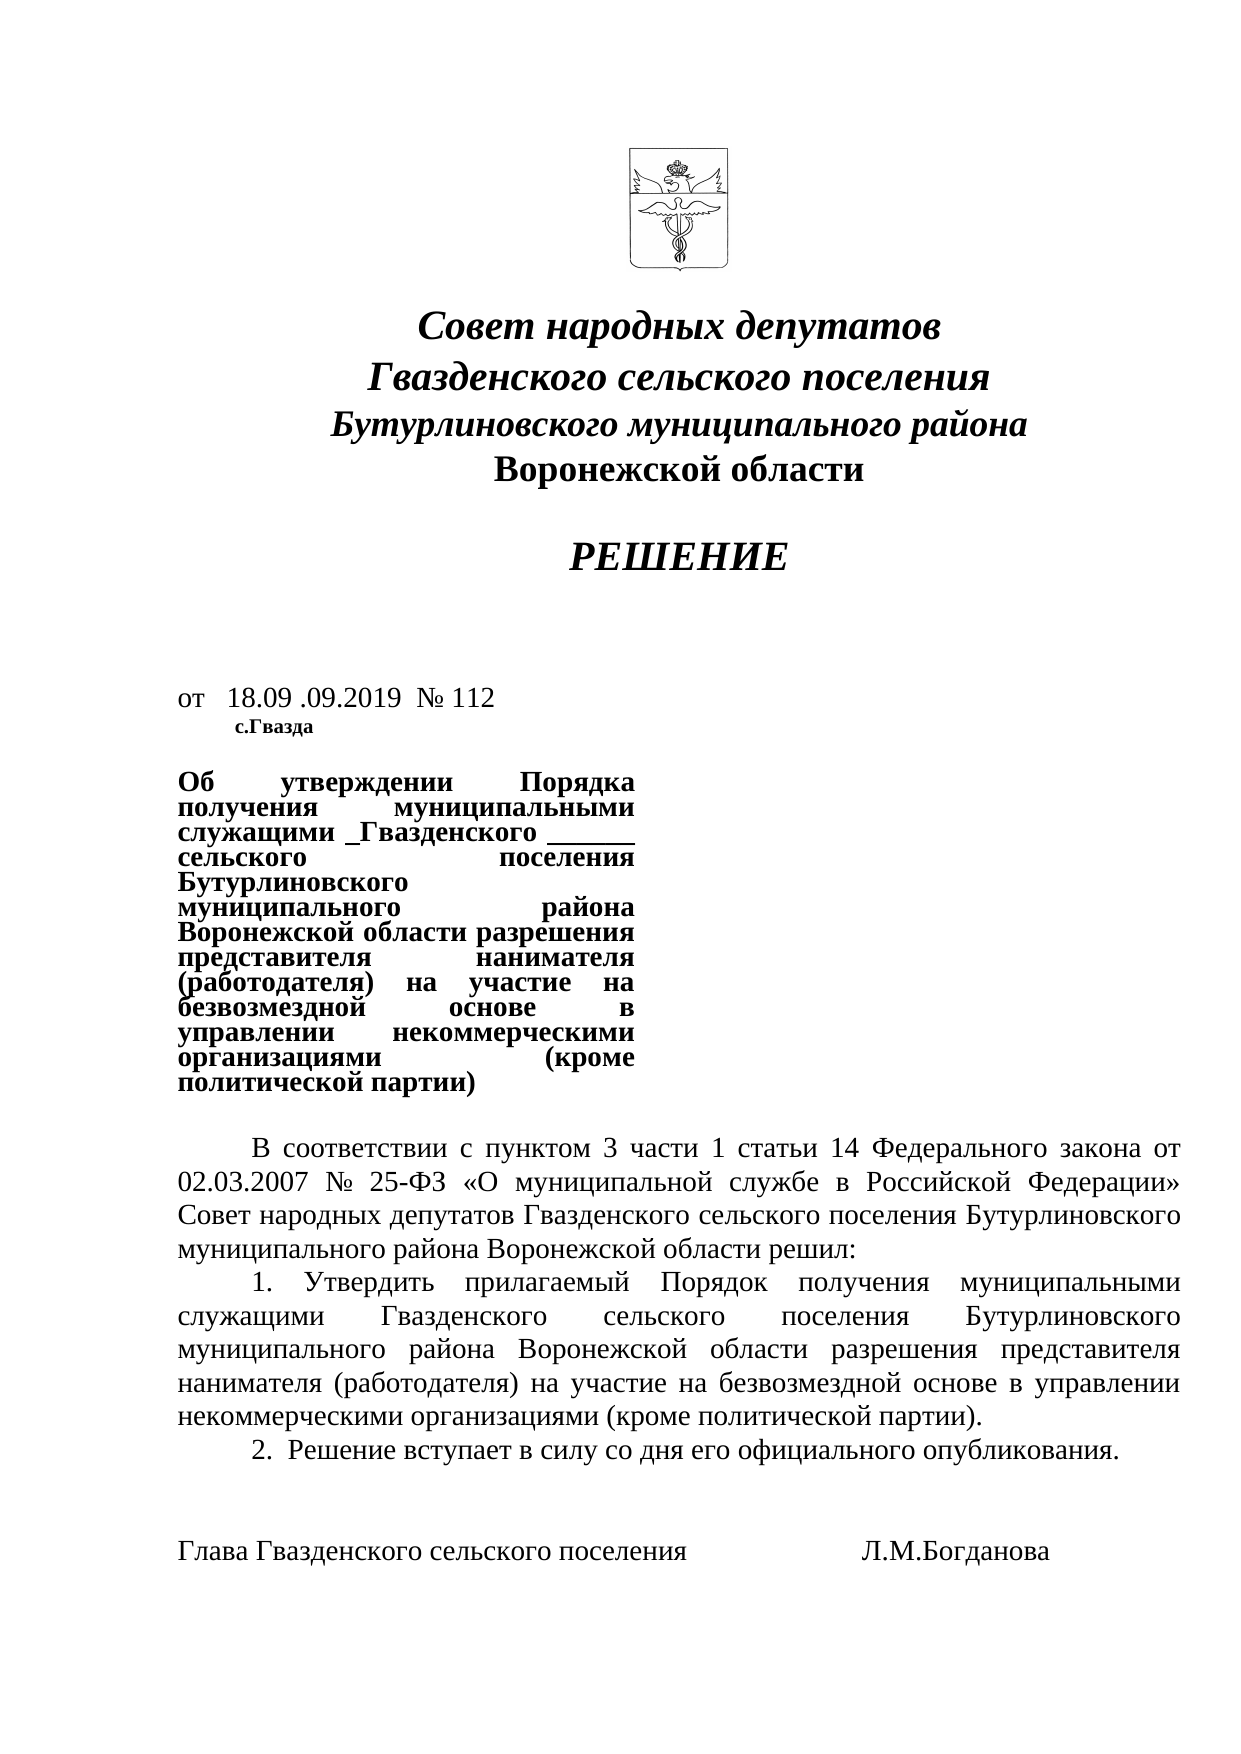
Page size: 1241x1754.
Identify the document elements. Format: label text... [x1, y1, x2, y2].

title Об утверждении Порядка получения муниципальными служащими _Гвазденского ______ сельского поселения Бутурлиновского муниципального района Воронежской области разрешения представителя нанимателя (работодателя) на участие на безвозмездной основе в управлении некоммерческими организациями (кроме политической партии) [177, 772, 635, 1097]
text от 18.09 .09.2019 № 112 [177, 680, 1181, 714]
text Гвазденского сельского поселения [177, 351, 1181, 399]
text Глава Гвазденского сельского поселения Л.М.Богданова [177, 1533, 1181, 1566]
text В соответствии с пунктом 3 части 1 статьи 14 Федерального закона от 02.03.2007 № 25-ФЗ «О муниципальной службе в Российской Федерации» Совет народных депутатов Гвазденского сельского поселения Бутурлиновского муниципального района Воронежской области решил: [177, 1130, 1181, 1264]
picture [625, 146, 732, 272]
text Бутурлиновского муниципального района [177, 401, 1181, 444]
text Воронежской области [177, 446, 1181, 489]
text 1. Утвердить прилагаемый Порядок получения муниципальными служащими Гвазденского сельского поселения Бутурлиновского муниципального района Воронежской области разрешения представителя нанимателя (работодателя) на участие на безвозмездной основе в управлении некоммерческими организациями (кроме политической партии). [177, 1264, 1181, 1432]
text Совет народных депутатов [177, 301, 1181, 348]
text с.Гвазда [177, 714, 827, 738]
text 2. Решение вступает в силу со дня его официального опубликования. [177, 1432, 1181, 1466]
subtitle РЕШЕНИЕ [177, 531, 1181, 579]
